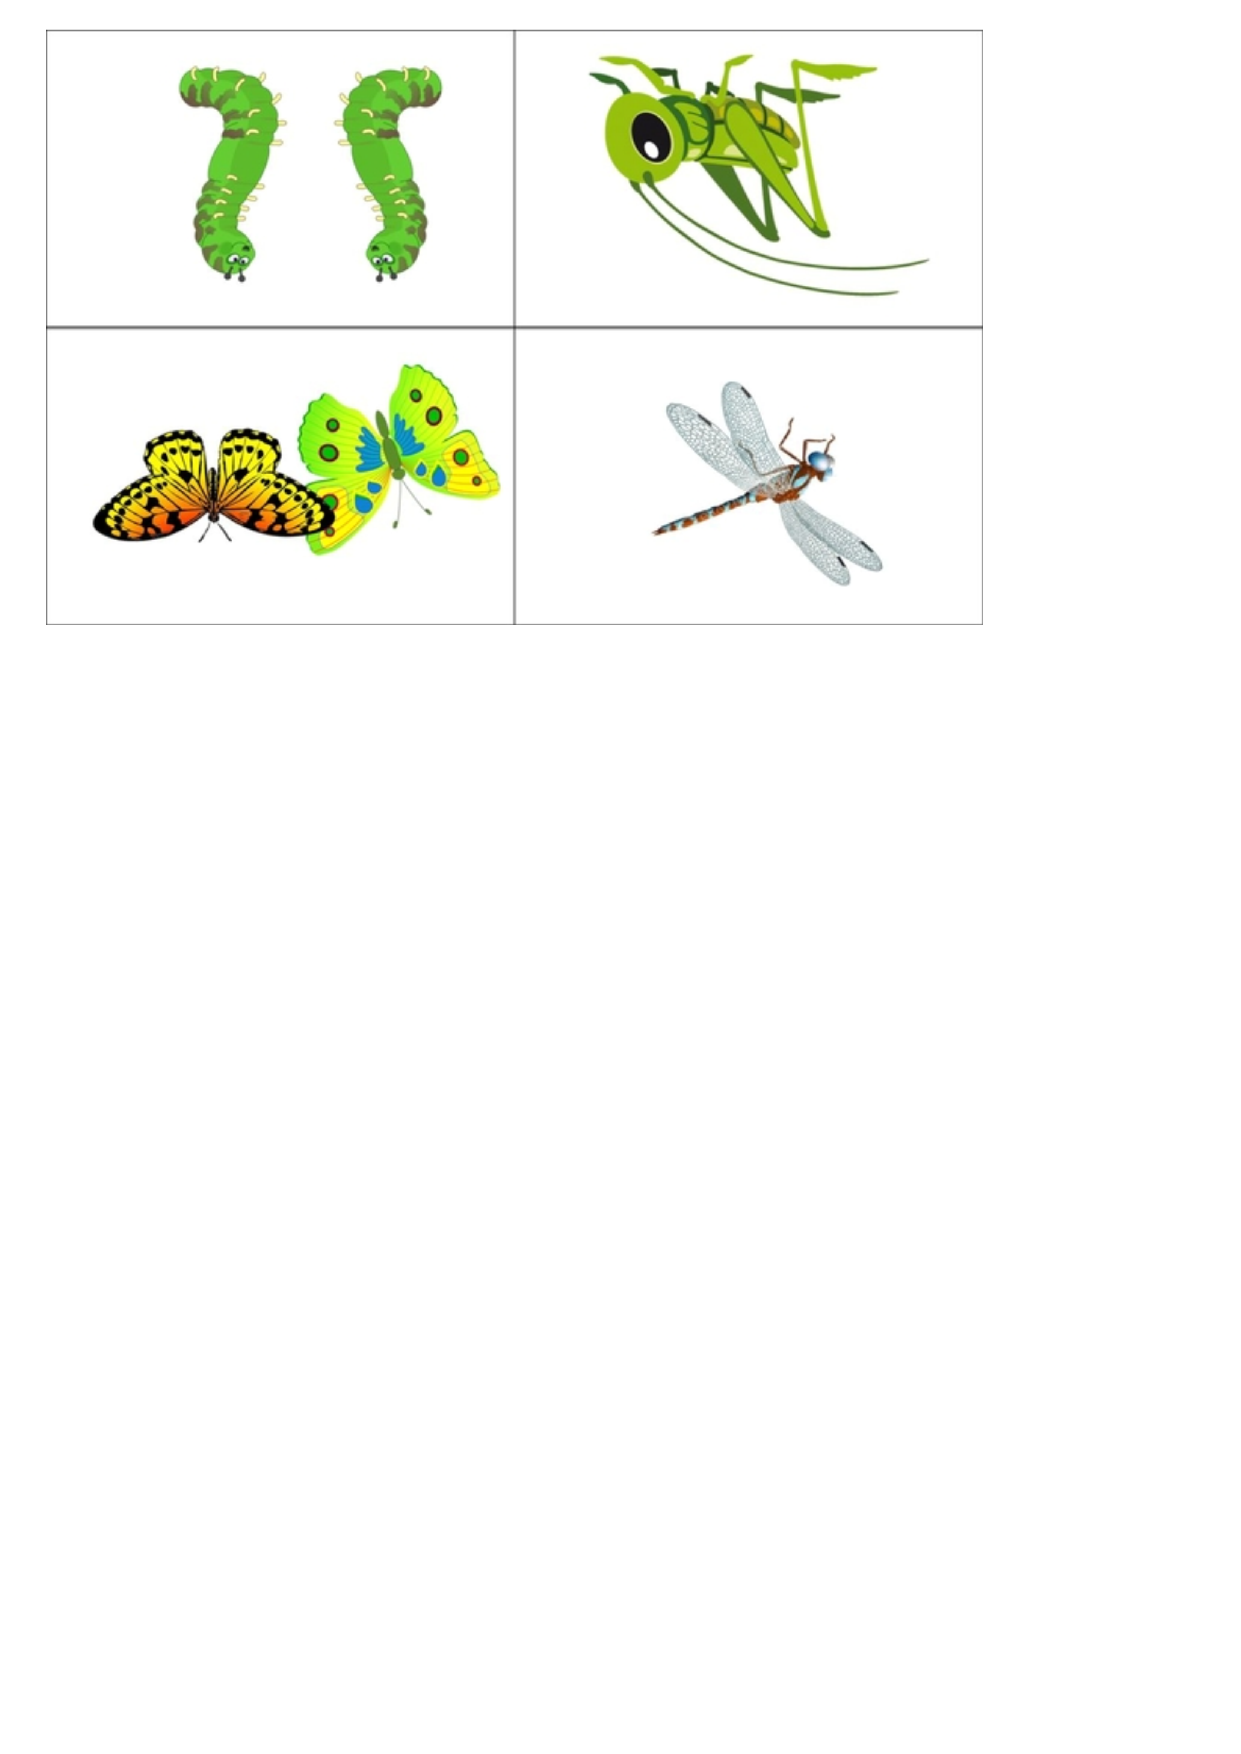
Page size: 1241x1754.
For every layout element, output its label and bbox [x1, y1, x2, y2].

picture [47, 30, 982, 624]
